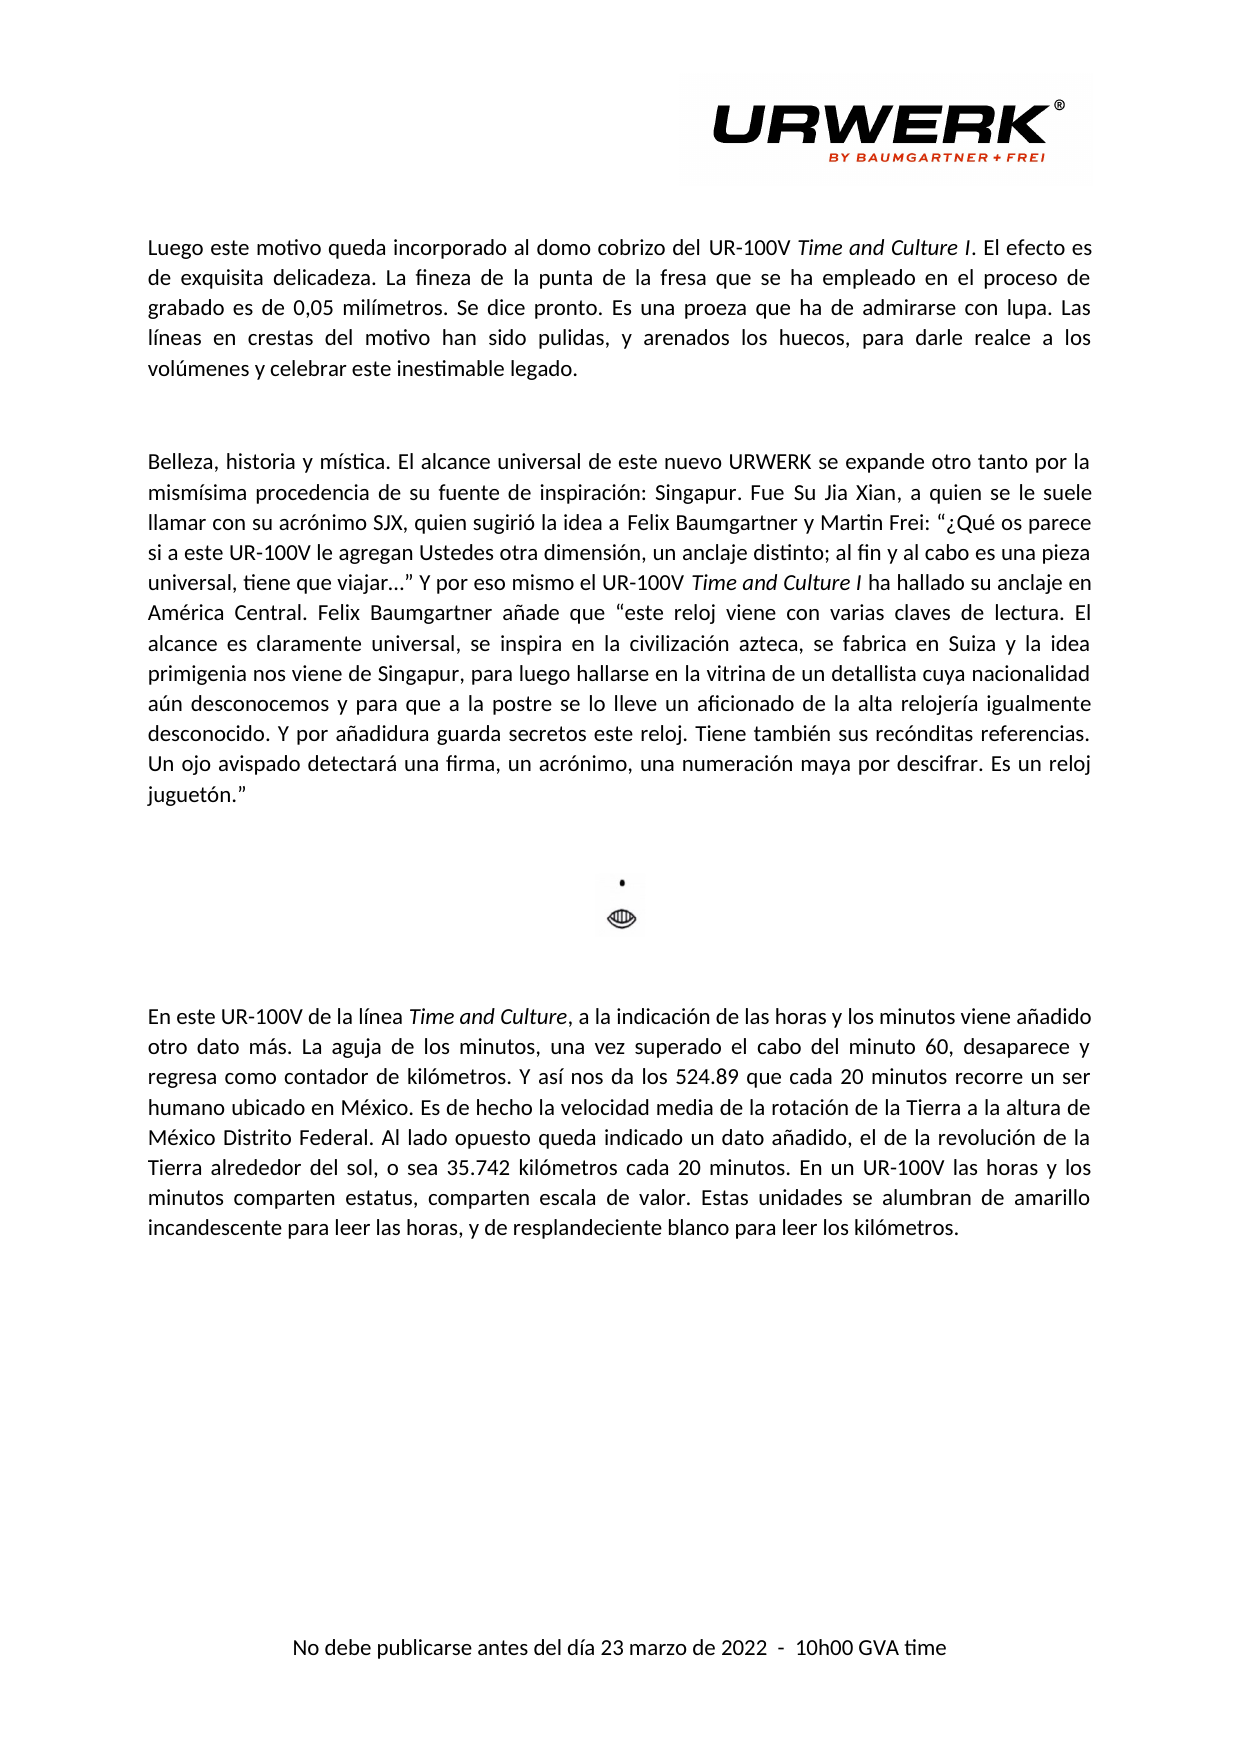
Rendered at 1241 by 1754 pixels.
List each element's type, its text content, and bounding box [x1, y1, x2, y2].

text Luego este motivo queda incorporado al domo cobrizo del UR-100V Time and Culture I. El efecto es de exquisita delicadeza. La fineza de la punta de la fresa que se ha empleado en el proceso de grabado es de 0,05 milímetros. Se dice pronto. Es una proeza que ha de admirarse con lupa. Las líneas en crestas del motivo han sido pulidas, y arenados los huecos, para darle realce a los volúmenes y celebrar este inestimable legado. [148, 233, 1093, 382]
picture [595, 873, 646, 937]
text En este UR-100V de la línea Time and Culture, a la indicación de las horas y los minutos viene añadido otro dato más. La aguja de los minutos, una vez superado el cabo del minuto 60, desaparece y regresa como contador de kilómetros. Y así nos da los 524.89 que cada 20 minutos recorre un ser humano ubicado en México. Es de hecho la velocidad media de la rotación de la Tierra a la altura de México Distrito Federal. Al lado opuesto queda indicado un dato añadido, el de la revolución de la Tierra alrededor del sol, o sea 35.742 kilómetros cada 20 minutos. En un UR-100V las horas y los minutos comparten estatus, comparten escala de valor. Estas unidades se alumbran de amarillo incandescente para leer las horas, y de resplandeciente blanco para leer los kilómetros. [148, 1002, 1093, 1241]
picture [679, 73, 1093, 186]
text Belleza, historia y mística. El alcance universal de este nuevo URWERK se expande otro tanto por la mismísima procedencia de su fuente de inspiración: Singapur. Fue Su Jia Xian, a quien se le suele llamar con su acrónimo SJX, quien sugirió la idea a Felix Baumgartner y Martin Frei: “¿Qué os parece si a este UR-100V le agregan Ustedes otra dimensión, un anclaje distinto; al fin y al cabo es una pieza universal, tiene que viajar…” Y por eso mismo el UR-100V Time and Culture I ha hallado su anclaje en América Central. Felix Baumgartner añade que “este reloj viene con varias claves de lectura. El alcance es claramente universal, se inspira en la civilización azteca, se fabrica en Suiza y la idea primigenia nos viene de Singapur, para luego hallarse en la vitrina de un detallista cuya nacionalidad aún desconocemos y para que a la postre se lo lleve un aficionado de la alta relojería igualmente desconocido. Y por añadidura guarda secretos este reloj. Tiene también sus recónditas referencias. Un ojo avispado detectará una firma, un acrónimo, una numeración maya por descifrar. Es un reloj juguetón.” [148, 447, 1093, 808]
